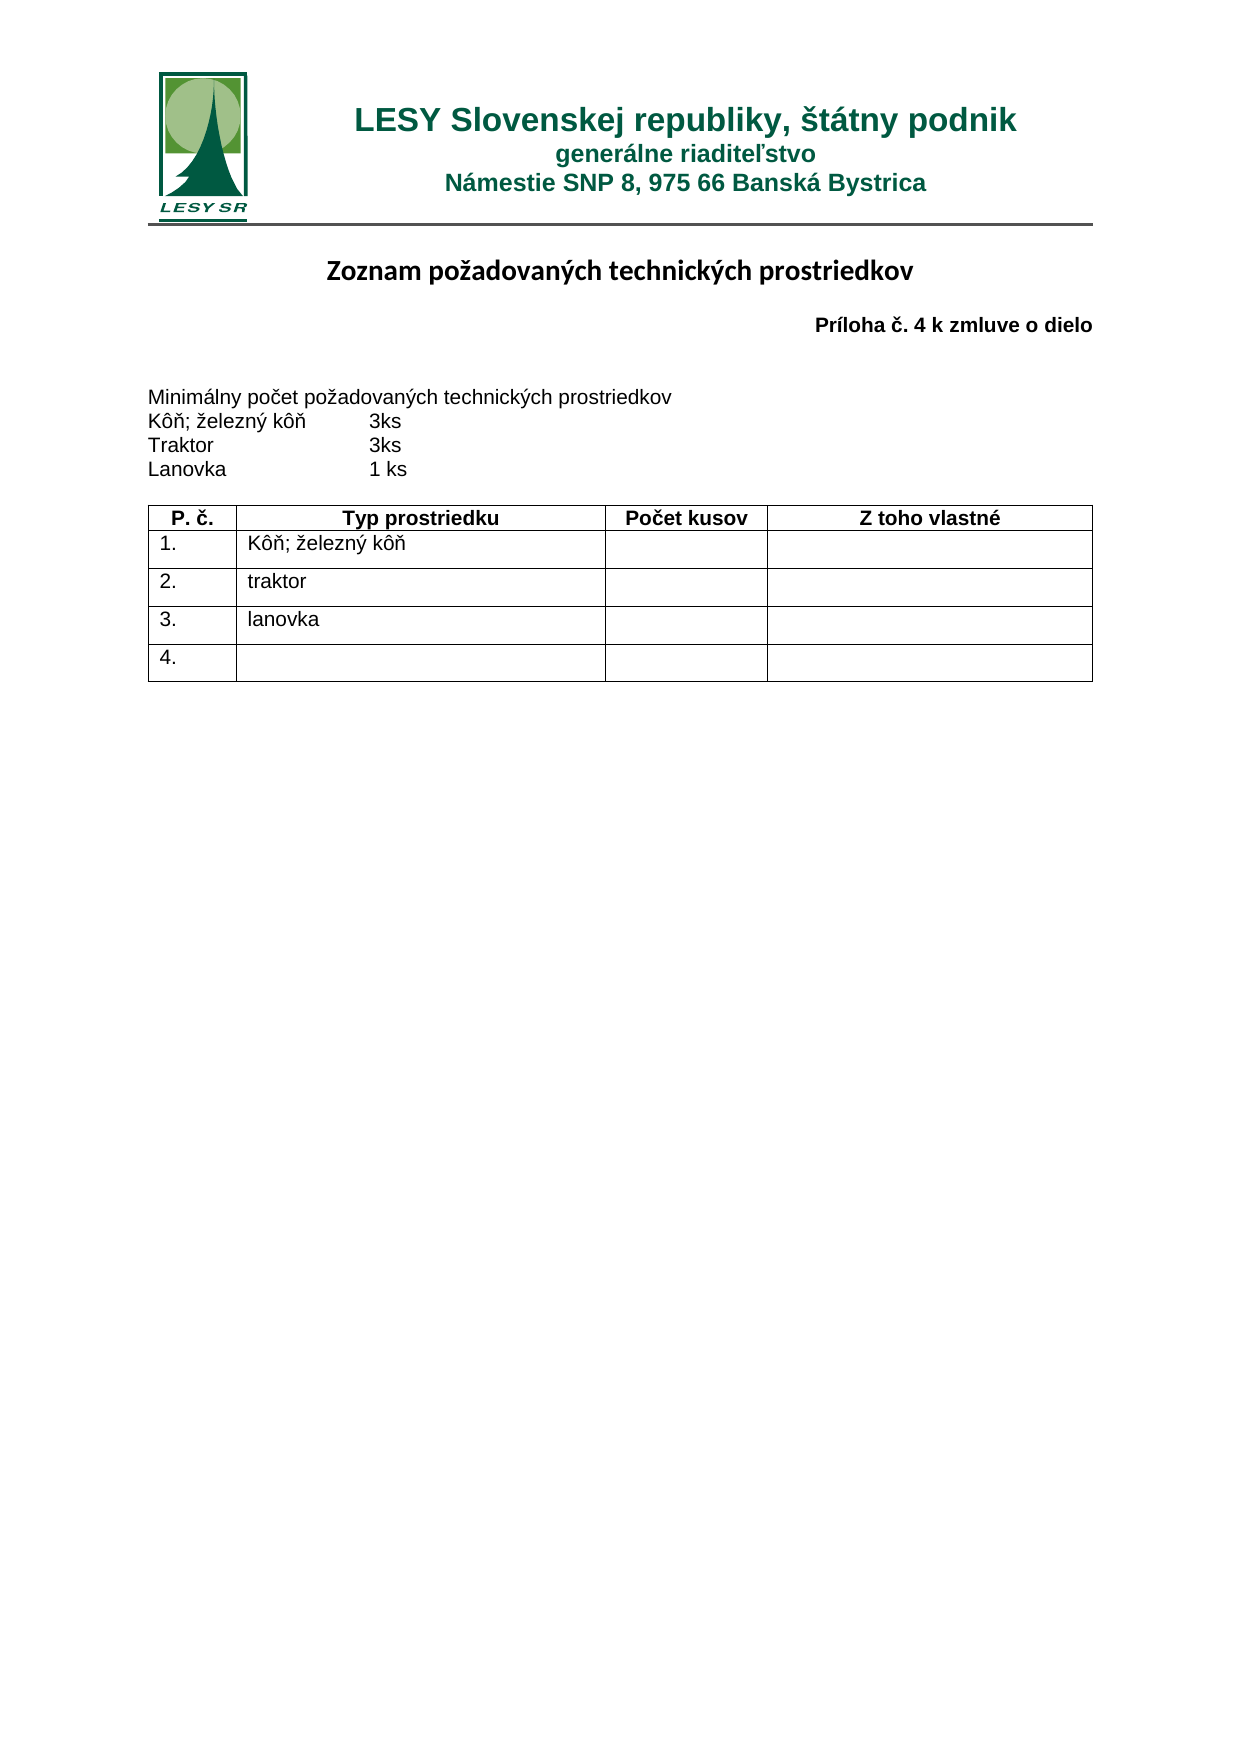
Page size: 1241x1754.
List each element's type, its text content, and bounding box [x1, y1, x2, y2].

table_cell [768, 531, 1092, 568]
table_cell [606, 645, 767, 681]
table_cell traktor [237, 569, 605, 606]
text Lanovka 1 ks [148, 457, 1093, 481]
text Traktor 3ks [148, 433, 1093, 457]
table_cell [149, 607, 236, 644]
table_header Z toho vlastné [768, 506, 1092, 529]
table_cell [768, 645, 1092, 681]
text Príloha č. 4 k zmluve o dielo [148, 313, 1093, 337]
table_cell [149, 569, 236, 606]
table_cell [606, 607, 767, 644]
table_cell [768, 569, 1092, 606]
table_header Typ prostriedku [237, 506, 605, 529]
table_header Počet kusov [606, 506, 767, 529]
table_cell [606, 569, 767, 606]
table_cell Kôň; železný kôň [237, 531, 605, 568]
table_cell [149, 531, 236, 568]
table_cell lanovka [237, 607, 605, 644]
text Kôň; železný kôň 3ks [148, 409, 1093, 433]
table_cell [149, 645, 236, 681]
table_cell [768, 607, 1092, 644]
text Minimálny počet požadovaných technických prostriedkov [148, 385, 1093, 409]
table_cell [606, 531, 767, 568]
table_header P. č. [149, 506, 236, 529]
table_cell [237, 645, 605, 681]
